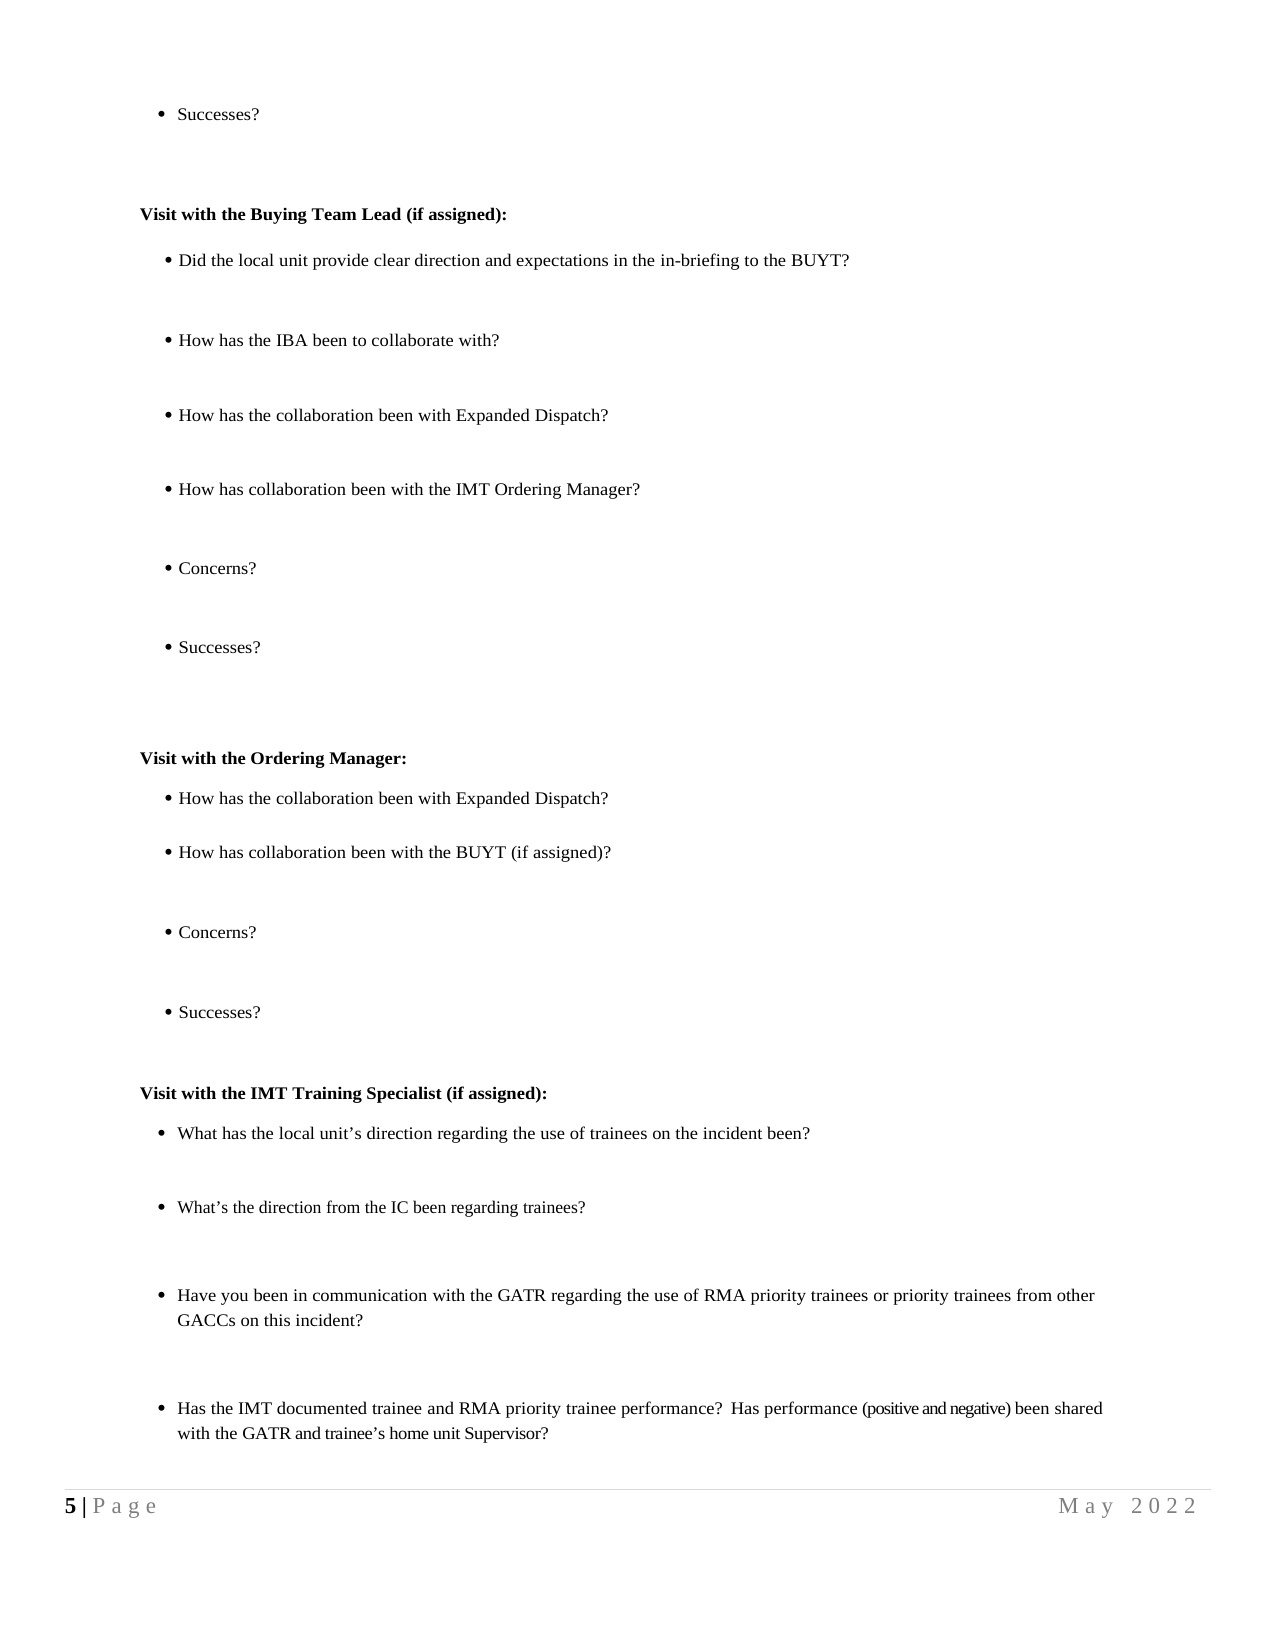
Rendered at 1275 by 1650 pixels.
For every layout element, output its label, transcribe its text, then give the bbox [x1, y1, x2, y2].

list Successes? [158, 103, 1114, 124]
list Concerns? [165, 558, 1114, 578]
list How has the collaboration been with Expanded Dispatch? [165, 405, 1114, 426]
list How has collaboration been with the IMT Ordering Manager? [165, 479, 1114, 499]
subtitle Visit with the Buying Team Lead (if assigned): [139, 203, 1114, 224]
list Concerns? [165, 922, 1114, 942]
subtitle Visit with the Ordering Manager: [139, 747, 1114, 768]
list Did the local unit provide clear direction and expectations in the in-briefing to the BUYT? [165, 249, 1114, 270]
list Successes? [165, 1002, 1114, 1023]
list Have you been in communication with the GATR regarding the use of RMA priority trainees or priority trainees from other GACCs on this incident? [158, 1285, 1114, 1330]
list Successes? [165, 637, 1114, 657]
list How has the IBA been to collaborate with? [165, 330, 1114, 350]
subtitle Visit with the IMT Training Specialist (if assigned): [139, 1082, 1114, 1103]
list How has collaboration been with the BUYT (if assigned)? [165, 842, 1114, 862]
list Has the IMT documented trainee and RMA priority trainee performance? Has performance (positive and negative) been shared with the GATR and trainee’s home unit Supervisor? [158, 1398, 1114, 1443]
list What has the local unit’s direction regarding the use of trainees on the incident been? [158, 1123, 1114, 1143]
list How has the collaboration been with Expanded Dispatch? [165, 788, 1114, 808]
list What’s the direction from the IC been regarding trainees? [158, 1197, 1114, 1217]
